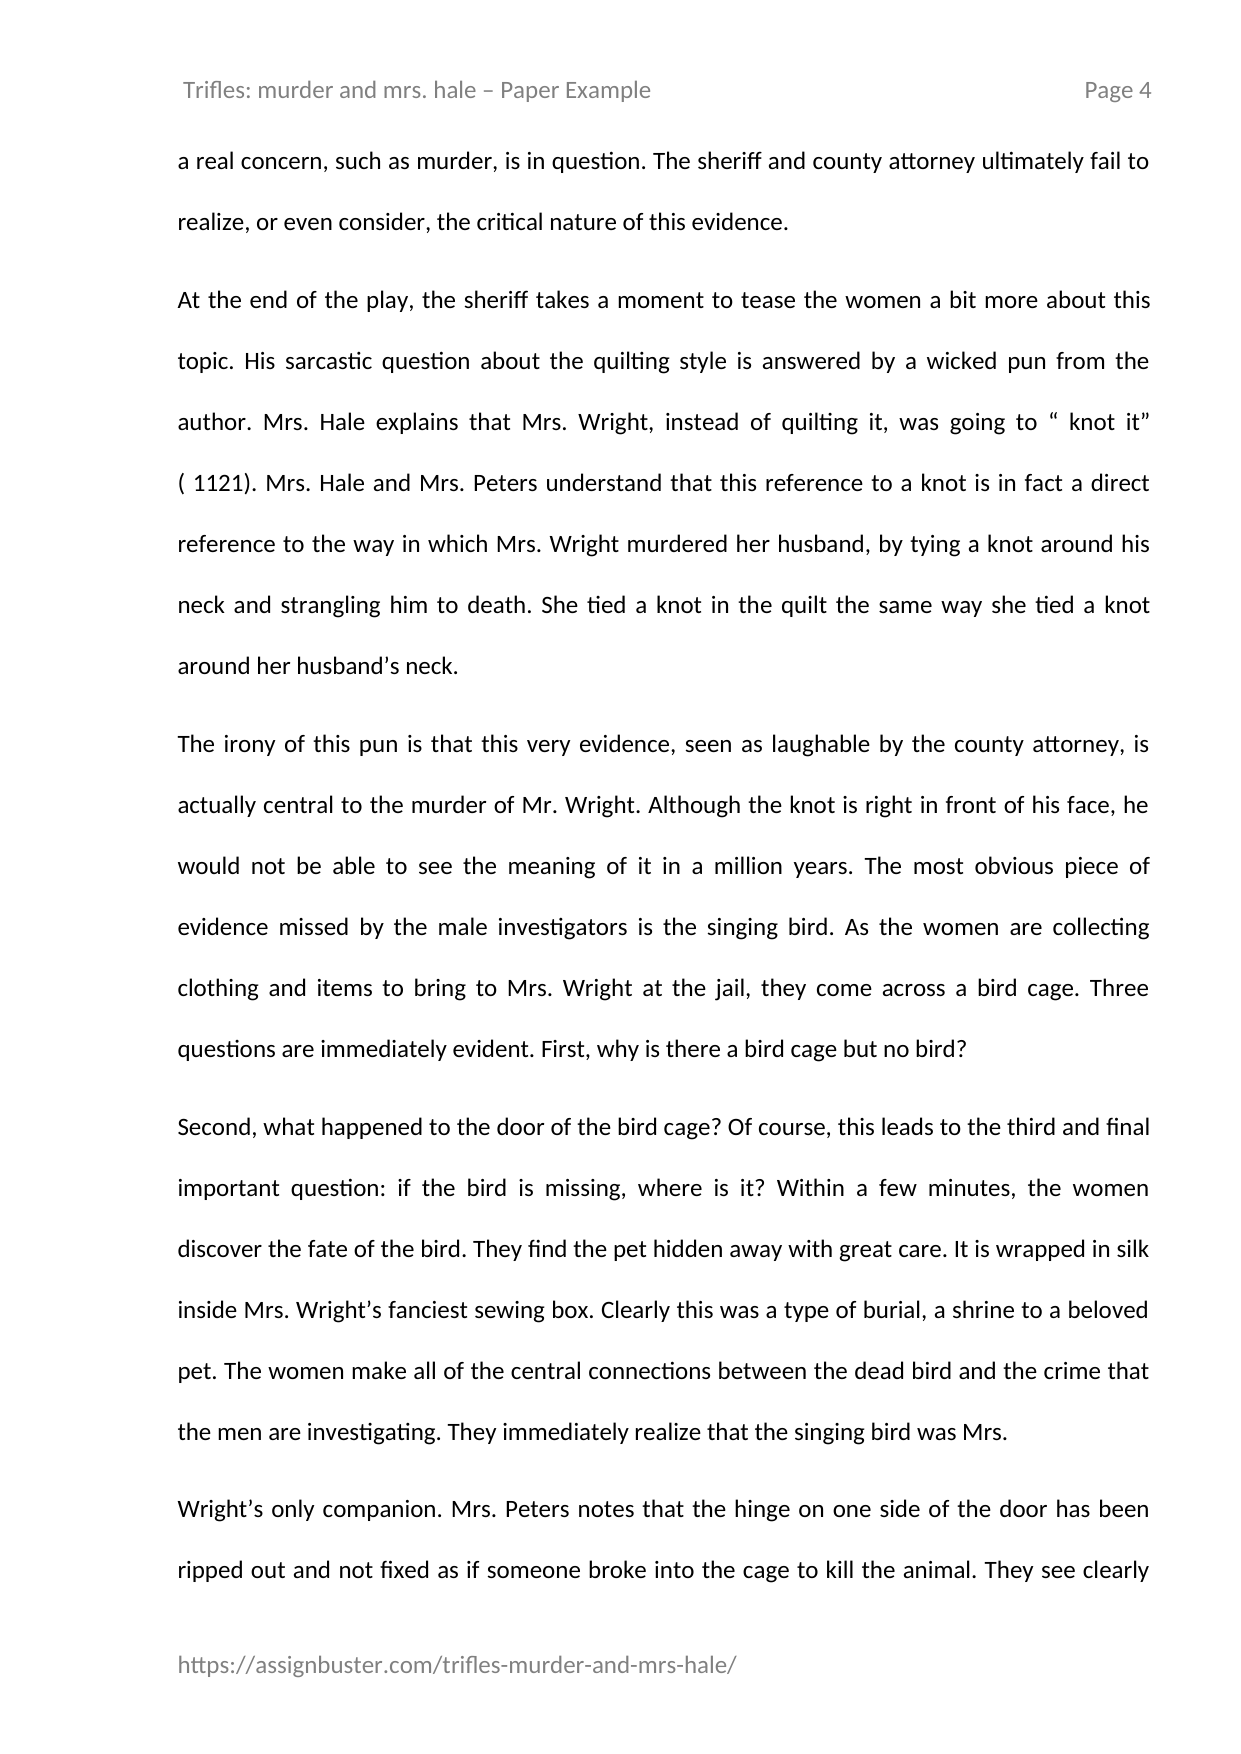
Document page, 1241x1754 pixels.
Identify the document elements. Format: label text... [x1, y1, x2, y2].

text At the end of the play, the sheriff takes a moment to tease the women a bit more about this topic. His sarcastic question about the quilting style is answered by a wicked pun from the author. Mrs. Hale explains that Mrs. Wright, instead of quilting it, was going to “ knot it” ( 1121). Mrs. Hale and Mrs. Peters understand that this reference to a knot is in fact a direct reference to the way in which Mrs. Wright murdered her husband, by tying a knot around his neck and strangling him to death. She tied a knot in the quilt the same way she tied a knot around her husband’s neck. [177, 284, 1152, 681]
text Second, what happened to the door of the bird cage? Of course, this leads to the third and final important question: if the bird is missing, where is it? Within a few minutes, the women discover the fate of the bird. They find the pet hidden away with great care. It is wrapped in silk inside Mrs. Wright’s fanciest sewing box. Clearly this was a type of burial, a shrine to a beloved pet. The women make all of the central connections between the dead bird and the crime that the men are investigating. They immediately realize that the singing bird was Mrs. [177, 1111, 1152, 1446]
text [177, 1493, 1152, 1585]
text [177, 145, 1152, 237]
text The irony of this pun is that this very evidence, seen as laughable by the county attorney, is actually central to the murder of Mr. Wright. Although the knot is right in front of his face, he would not be able to see the meaning of it in a million years. The most obvious piece of evidence missed by the male investigators is the singing bird. As the women are collecting clothing and items to bring to Mrs. Wright at the jail, they come across a bird cage. Three questions are immediately evident. First, why is there a bird cage but no bird? [177, 728, 1152, 1063]
